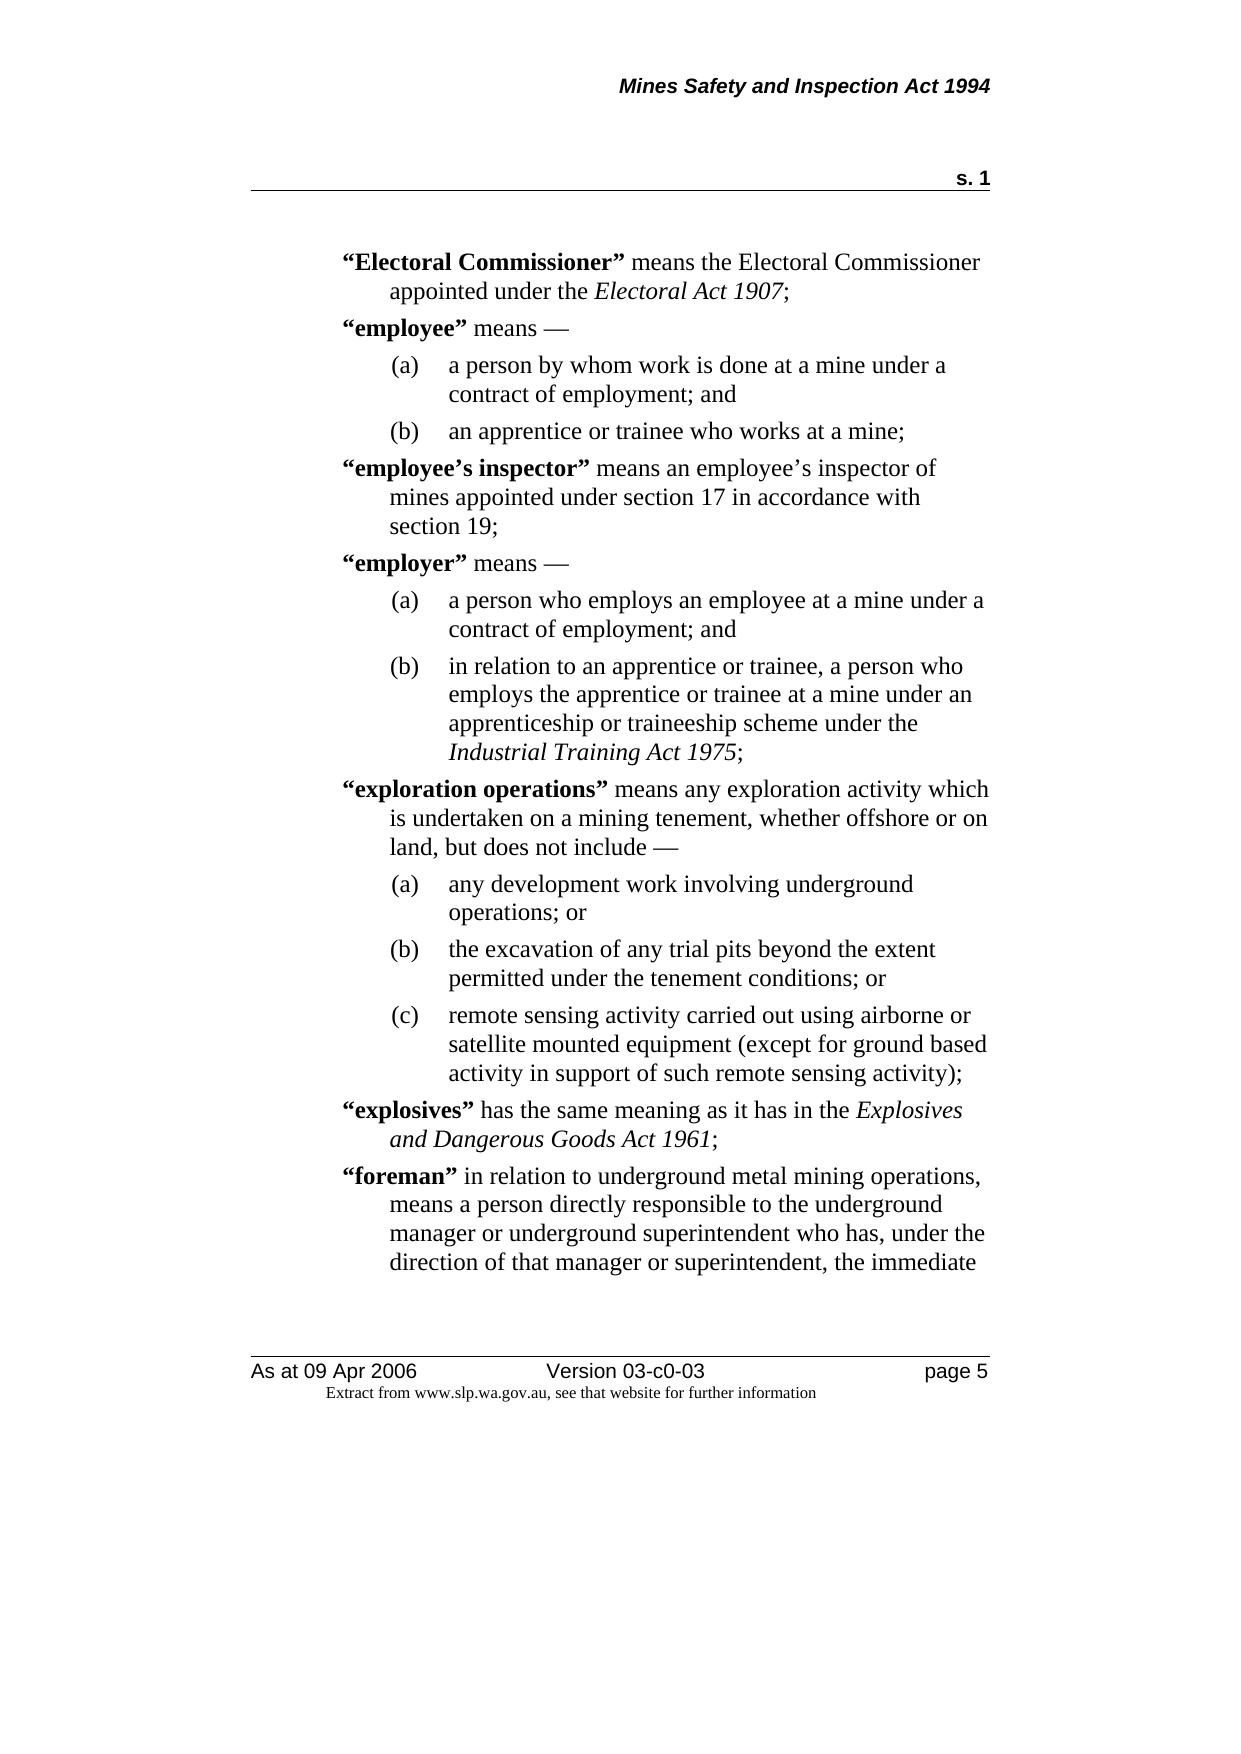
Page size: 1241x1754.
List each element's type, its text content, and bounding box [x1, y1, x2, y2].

text “exploration operations” means any exploration activity which is undertaken on a mining tenement, whether offshore or on land, but does not include — [251, 774, 990, 860]
text (b) the excavation of any trial pits beyond the extent permitted under the tenement conditions; or [251, 934, 990, 992]
text (c) remote sensing activity carried out using airborne or satellite mounted equipment (except for ground based activity in support of such remote sensing activity); [251, 1000, 990, 1087]
text “employee” means — [251, 313, 990, 342]
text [251, 1161, 990, 1276]
text (b) in relation to an apprentice or trainee, a person who employs the apprentice or trainee at a mine under an apprenticeship or traineeship scheme under the Industrial Training Act 1975; [251, 651, 990, 766]
text (b) an apprentice or trainee who works at a mine; [251, 416, 990, 445]
text “explosives” has the same meaning as it has in the Explosives and Dangerous Goods Act 1961; [251, 1095, 990, 1152]
text (a) a person by whom work is done at a mine under a contract of employment; and [251, 350, 990, 408]
text “employee’s inspector” means an employee’s inspector of mines appointed under section 17 in accordance with section 19; [251, 453, 990, 539]
text (a) a person who employs an employee at a mine under a contract of employment; and [251, 585, 990, 642]
text “employer” means — [251, 548, 990, 577]
text (a) any development work involving underground operations; or [251, 869, 990, 926]
text “Electoral Commissioner” means the Electoral Commissioner appointed under the Electoral Act 1907; [251, 247, 990, 305]
